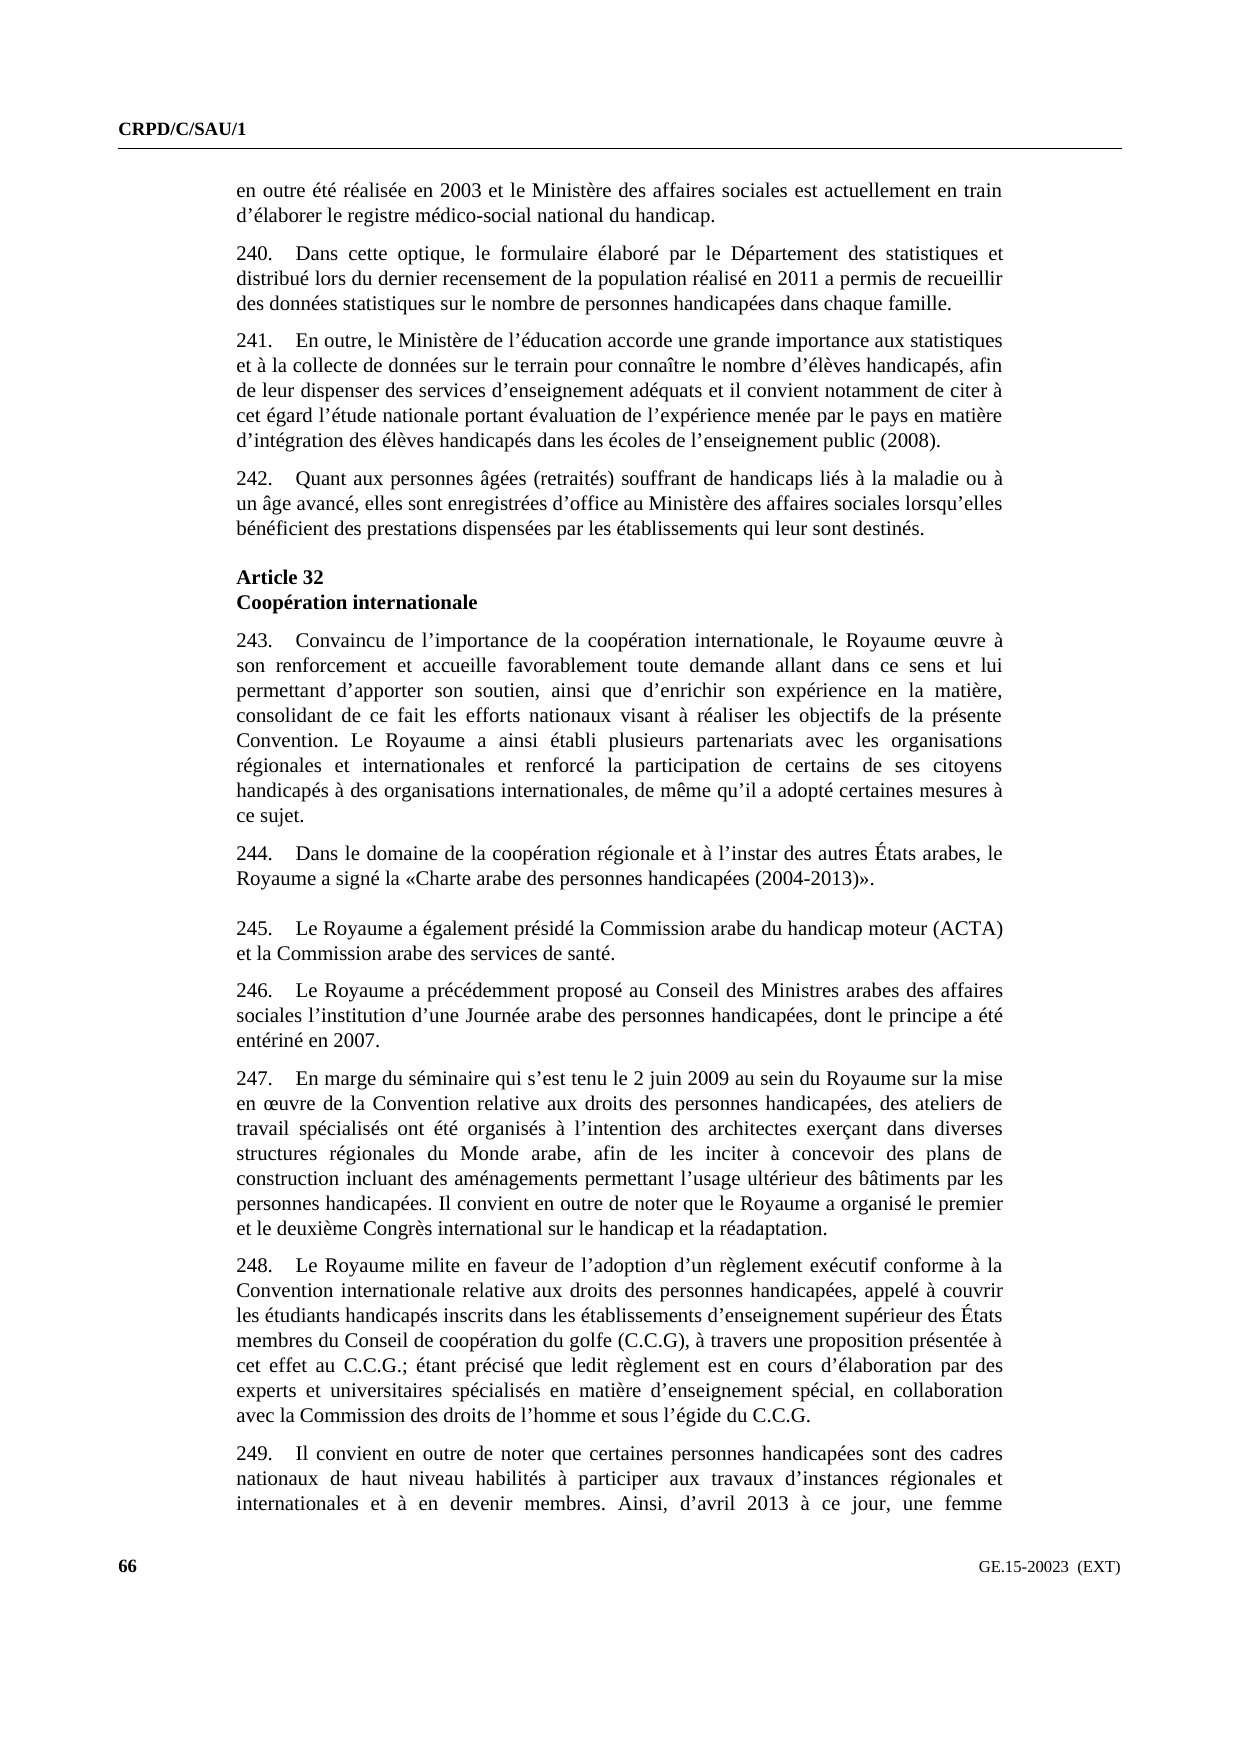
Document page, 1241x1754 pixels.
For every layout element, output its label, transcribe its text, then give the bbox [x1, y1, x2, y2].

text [236, 1440, 1004, 1515]
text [236, 177, 1004, 227]
text 246. Le Royaume a précédemment proposé au Conseil des Ministres arabes des affaires sociales l’institution d’une Journée arabe des personnes handicapées, dont le principe a été entériné en 2007. [236, 977, 1004, 1052]
text 245. Le Royaume a également présidé la Commission arabe du handicap moteur (ACTA) et la Commission arabe des services de santé. [236, 915, 1004, 965]
text 242. Quant aux personnes âgées (retraités) souffrant de handicaps liés à la maladie ou à un âge avancé, elles sont enregistrées d’office au Ministère des affaires sociales lorsqu’elles bénéficient des prestations dispensées par les établissements qui leur sont destinés. [236, 465, 1004, 540]
text Article 32 Coopération internationale [118, 565, 1004, 615]
text 248. Le Royaume milite en faveur de l’adoption d’un règlement exécutif conforme à la Convention internationale relative aux droits des personnes handicapées, appelé à couvrir les étudiants handicapés inscrits dans les établissements d’enseignement supérieur des États membres du Conseil de coopération du golfe (C.C.G), à travers une proposition présentée à cet effet au C.C.G.; étant précisé que ledit règlement est en cours d’élaboration par des experts et universitaires spécialisés en matière d’enseignement spécial, en collaboration avec la Commission des droits de l’homme et sous l’égide du C.C.G. [236, 1252, 1004, 1427]
text 244. Dans le domaine de la coopération régionale et à l’instar des autres États arabes, le Royaume a signé la «Charte arabe des personnes handicapées (2004-2013)». [236, 840, 1004, 890]
text 240. Dans cette optique, le formulaire élaboré par le Département des statistiques et distribué lors du dernier recensement de la population réalisé en 2011 a permis de recueillir des données statistiques sur le nombre de personnes handicapées dans chaque famille. [236, 240, 1004, 315]
text 241. En outre, le Ministère de l’éducation accorde une grande importance aux statistiques et à la collecte de données sur le terrain pour connaître le nombre d’élèves handicapés, afin de leur dispenser des services d’enseignement adéquats et il convient notamment de citer à cet égard l’étude nationale portant évaluation de l’expérience menée par le pays en matière d’intégration des élèves handicapés dans les écoles de l’enseignement public (2008). [236, 327, 1004, 452]
text 247. En marge du séminaire qui s’est tenu le 2 juin 2009 au sein du Royaume sur la mise en œuvre de la Convention relative aux droits des personnes handicapées, des ateliers de travail spécialisés ont été organisés à l’intention des architectes exerçant dans diverses structures régionales du Monde arabe, afin de les inciter à concevoir des plans de construction incluant des aménagements permettant l’usage ultérieur des bâtiments par les personnes handicapées. Il convient en outre de noter que le Royaume a organisé le premier et le deuxième Congrès international sur le handicap et la réadaptation. [236, 1065, 1004, 1240]
text 243. Convaincu de l’importance de la coopération internationale, le Royaume œuvre à son renforcement et accueille favorablement toute demande allant dans ce sens et lui permettant d’apporter son soutien, ainsi que d’enrichir son expérience en la matière, consolidant de ce fait les efforts nationaux visant à réaliser les objectifs de la présente Convention. Le Royaume a ainsi établi plusieurs partenariats avec les organisations régionales et internationales et renforcé la participation de certains de ses citoyens handicapés à des organisations internationales, de même qu’il a adopté certaines mesures à ce sujet. [236, 627, 1004, 827]
